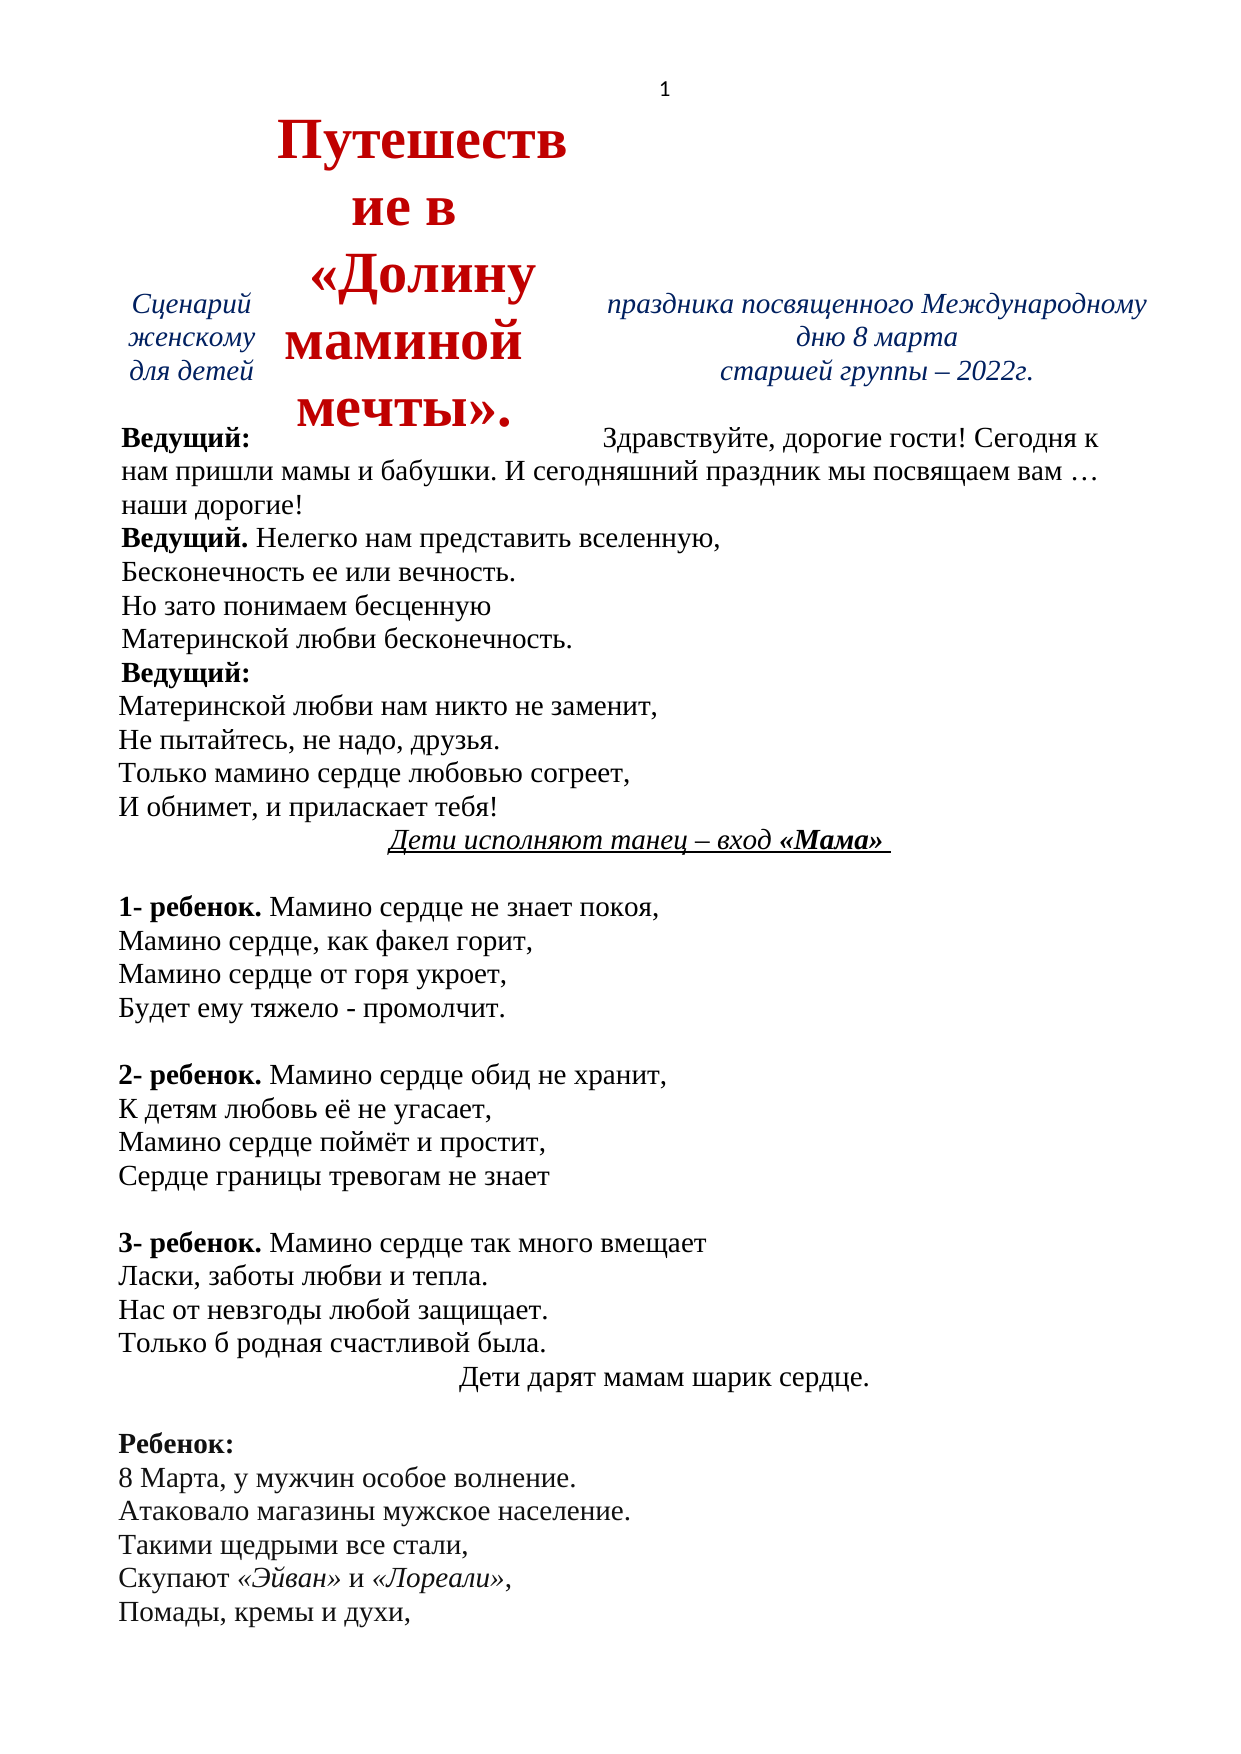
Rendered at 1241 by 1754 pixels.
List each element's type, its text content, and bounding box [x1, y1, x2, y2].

text Материнской любви бесконечность. [121, 621, 1152, 655]
text Не пытайтесь, не надо, друзья. [118, 722, 1152, 755]
text Но зато понимаем бесценную [121, 588, 1152, 621]
text Только мамино сердце любовью согреет, [118, 755, 1152, 789]
text Сердце границы тревогам не знает [118, 1158, 1152, 1191]
text Атаковало магазины мужское население. [118, 1493, 1152, 1527]
text Материнской любви нам никто не заменит, [118, 688, 1152, 722]
text 2- ребенок. Мамино сердце обид не хранит, [118, 1057, 1152, 1091]
text Будет ему тяжело - промолчит. [118, 990, 1152, 1024]
text Скупают «Эйван» и «Лореали», [118, 1560, 1152, 1594]
text Сценарий праздника посвященного Международному женскому дню 8 марта [568, 286, 1152, 353]
text Ведущий: [121, 655, 1152, 688]
text И обнимет, и приласкает тебя! [118, 789, 1152, 822]
text Мамино сердце поймёт и простит, [118, 1124, 1152, 1158]
text Дети исполняют танец – вход «Мама» [121, 822, 1152, 856]
text для детей старшей группы – 2022г. [568, 353, 1152, 386]
text Мамино сердце от горя укроет, [118, 957, 1152, 990]
text Сценарий праздника посвященного Международному женскому дню 8 марта [118, 286, 283, 353]
text Ведущий. Нелегко нам представить вселенную, [121, 521, 1152, 554]
text Нас от невзгоды любой защищает. [118, 1292, 1152, 1326]
text К детям любовь её не угасает, [118, 1091, 1152, 1124]
text Ребенок: [118, 1426, 1152, 1460]
text Ласки, заботы любви и тепла. [118, 1258, 1152, 1292]
text Мамино сердце, как факел горит, [118, 923, 1152, 957]
text Ведущий: Здравствуйте, дорогие гости! Сегодня к нам пришли мамы и бабушки. И сегодняшний праздник мы посвящаем вам …наши дорогие! [121, 420, 1152, 521]
text 1- ребенок. Мамино сердце не знает покоя, [118, 889, 1152, 923]
text 8 Марта, у мужчин особое волнение. [118, 1460, 1152, 1493]
text 3- ребенок. Мамино сердце так много вмещает [118, 1225, 1152, 1258]
text для детей старшей группы – 2022г. [118, 353, 283, 386]
text Только б родная счастливой была. [118, 1326, 1152, 1359]
text Помады, кремы и духи, [118, 1594, 1152, 1627]
text Дети дарят мамам шарик сердце. [177, 1359, 1152, 1393]
text Бесконечность ее или вечность. [121, 554, 1152, 588]
text Такими щедрыми все стали, [118, 1527, 1152, 1560]
